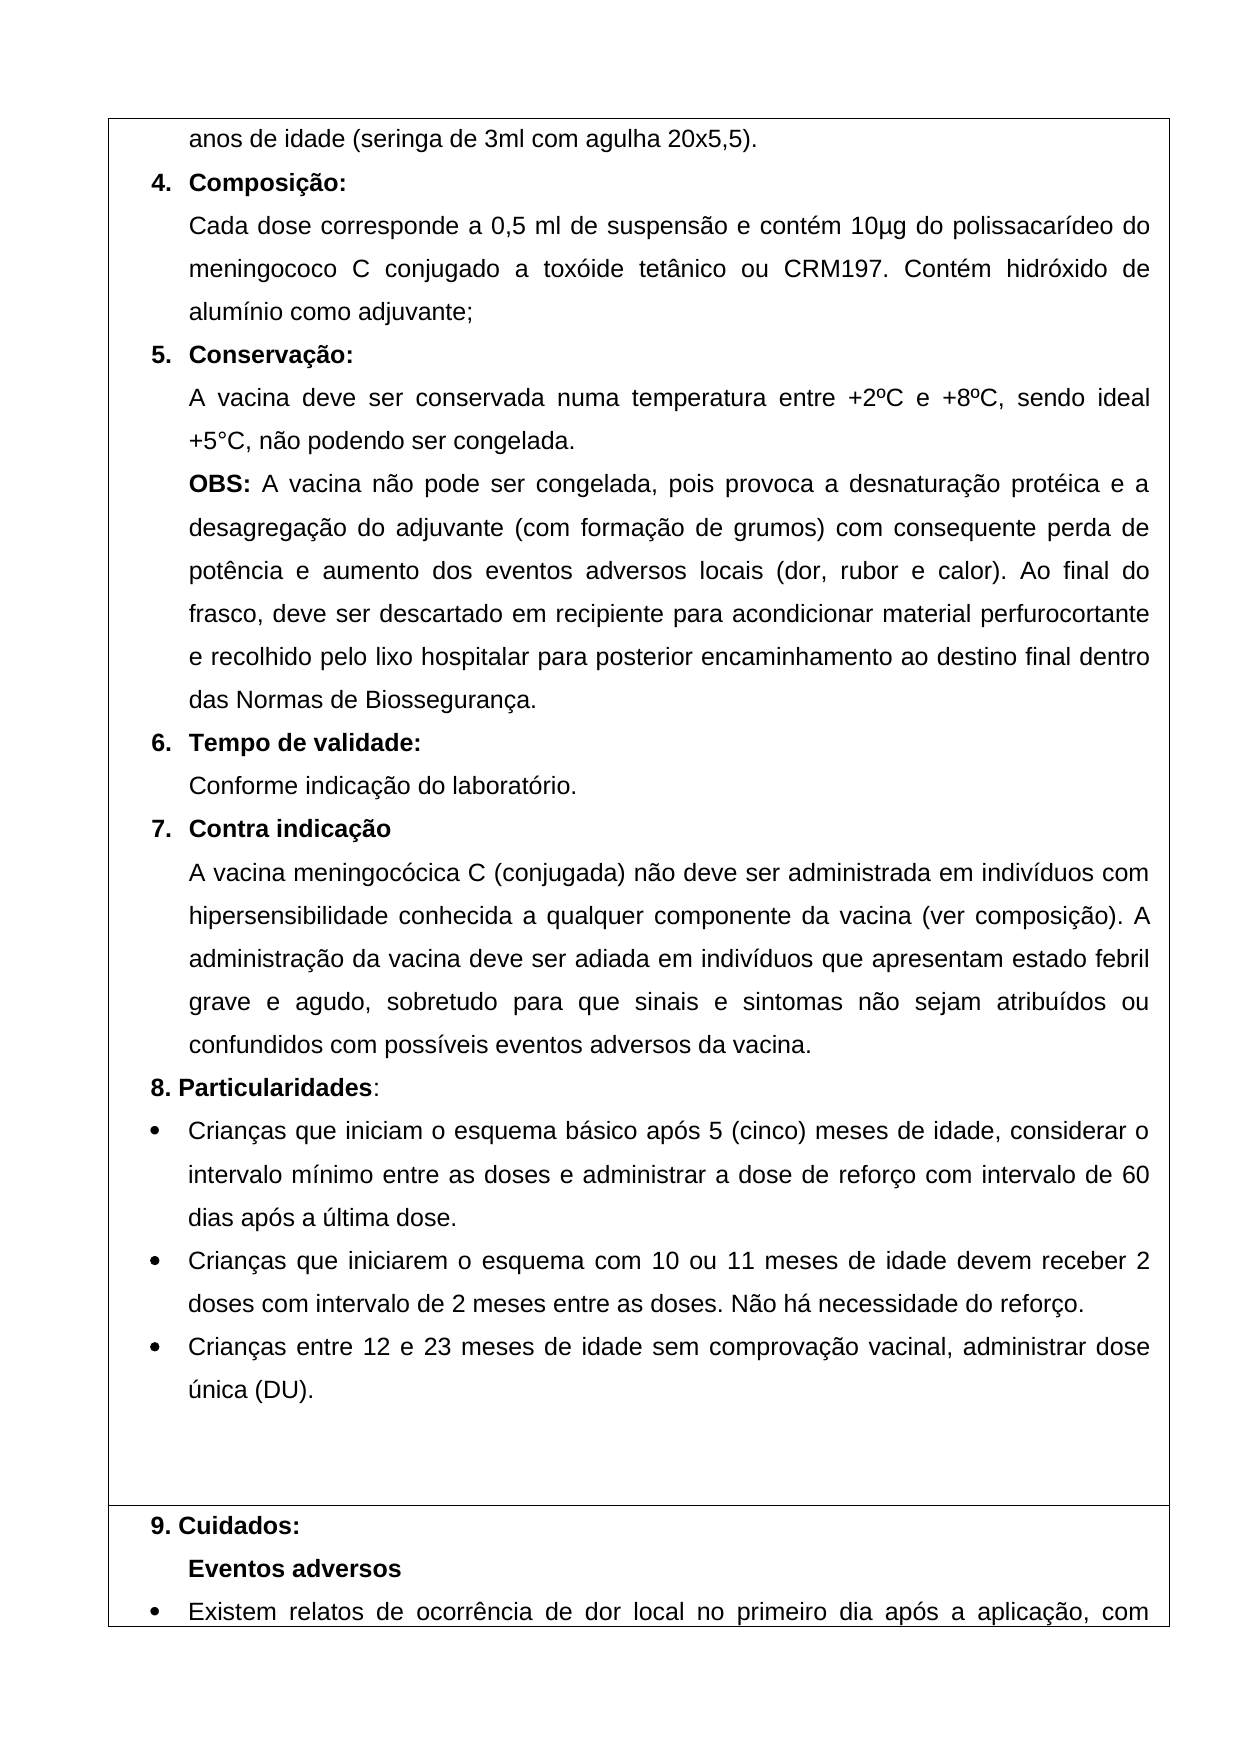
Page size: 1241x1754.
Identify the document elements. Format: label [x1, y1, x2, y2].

table_cell [109, 1506, 1169, 1626]
table_cell [109, 119, 1169, 1505]
